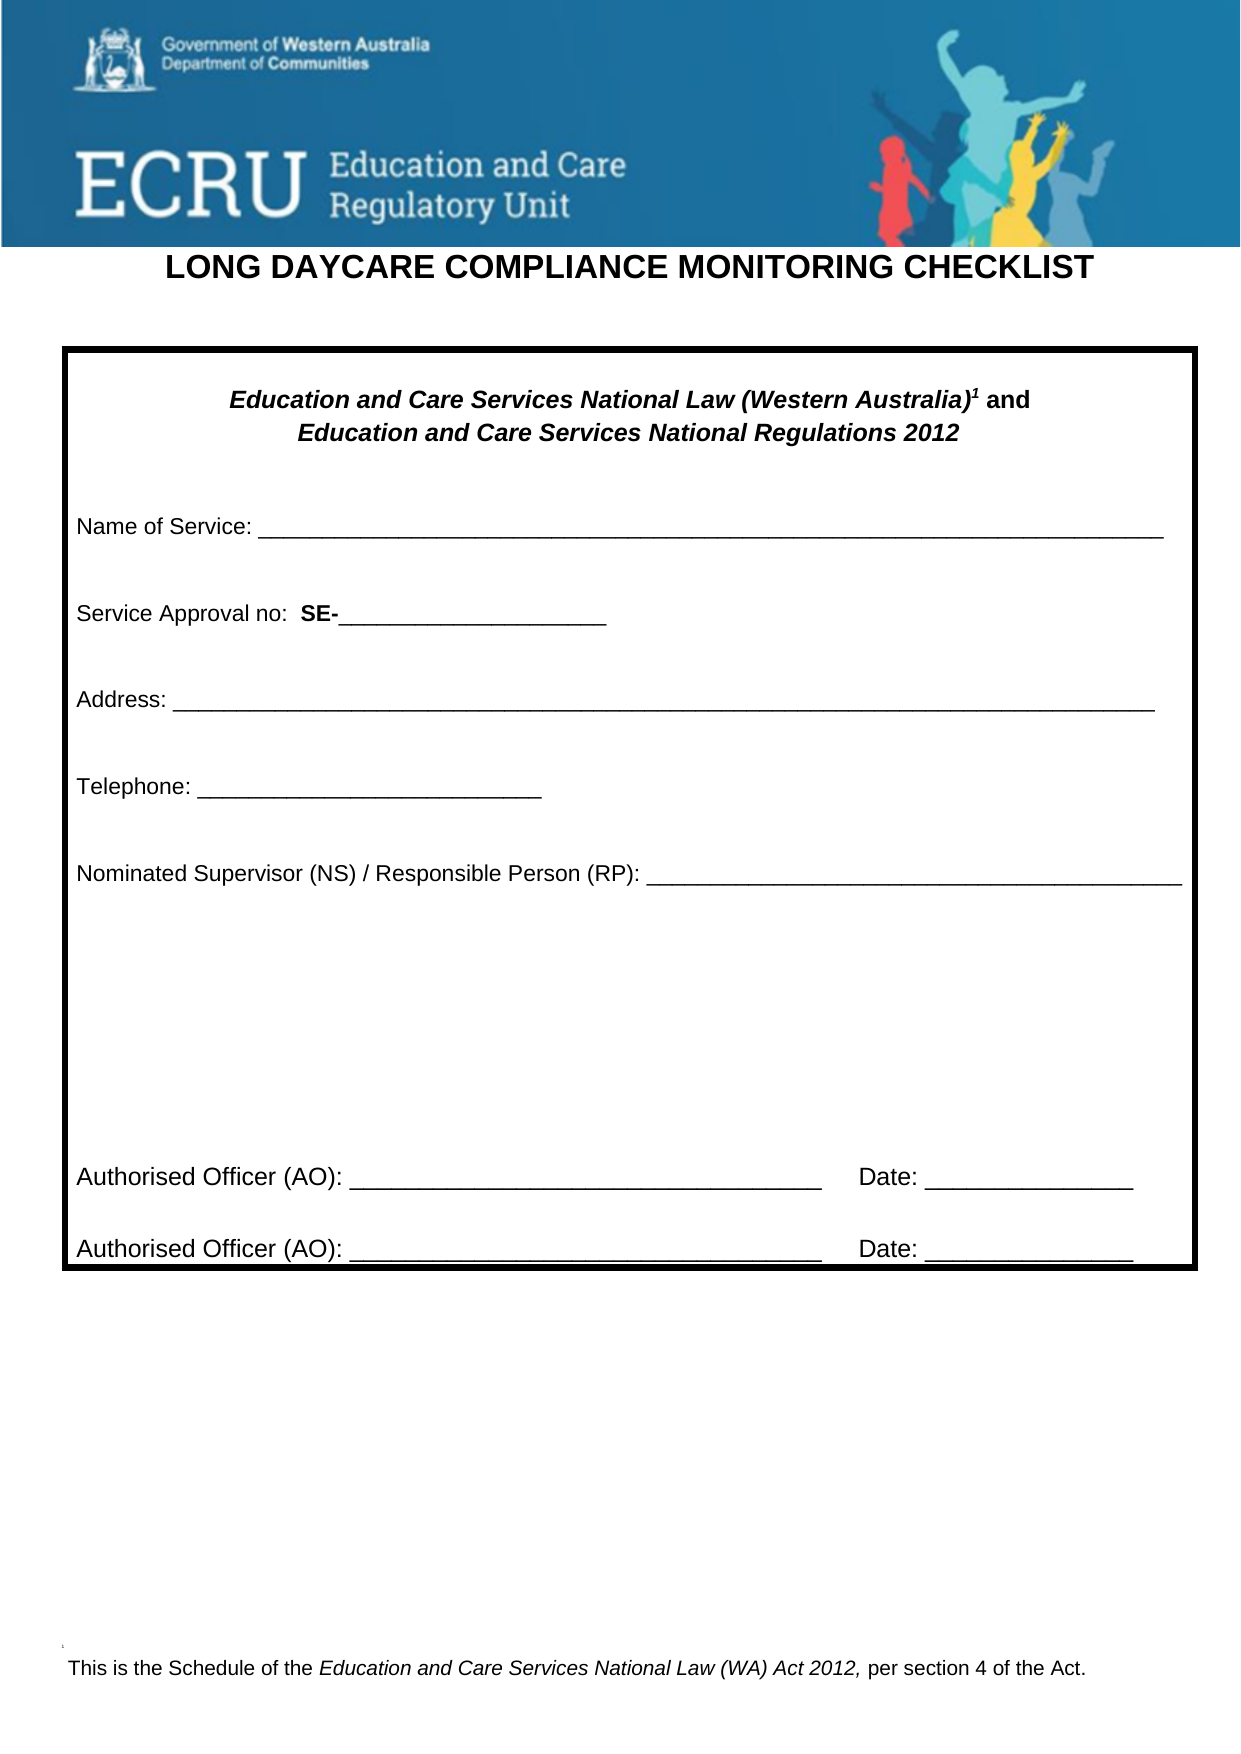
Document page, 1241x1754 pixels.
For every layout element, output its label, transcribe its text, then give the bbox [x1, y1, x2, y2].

text Authorised Officer (AO): __________________________________ Date: _______________ [68, 1225, 1192, 1264]
text Address: _____________________________________________________________________________ [68, 678, 1192, 713]
picture [0, 0, 1241, 247]
text Education and Care Services National Law (Western Australia) and [68, 376, 1192, 409]
text Telephone: ___________________________ [68, 764, 1192, 799]
text Nominated Supervisor (NS) / Responsible Person (RP): __________________________________________ [68, 851, 1192, 886]
text Service Approval no: SE-_____________________ [68, 591, 1192, 626]
text Name of Service: _______________________________________________________________________ [68, 504, 1192, 539]
text Authorised Officer (AO): __________________________________ Date: _______________ [68, 1153, 1192, 1191]
text Education and Care Services National Regulations 2012 [68, 409, 1192, 446]
text LONG DAYCARE COMPLIANCE MONITORING CHECKLIST [61, 118, 1198, 285]
